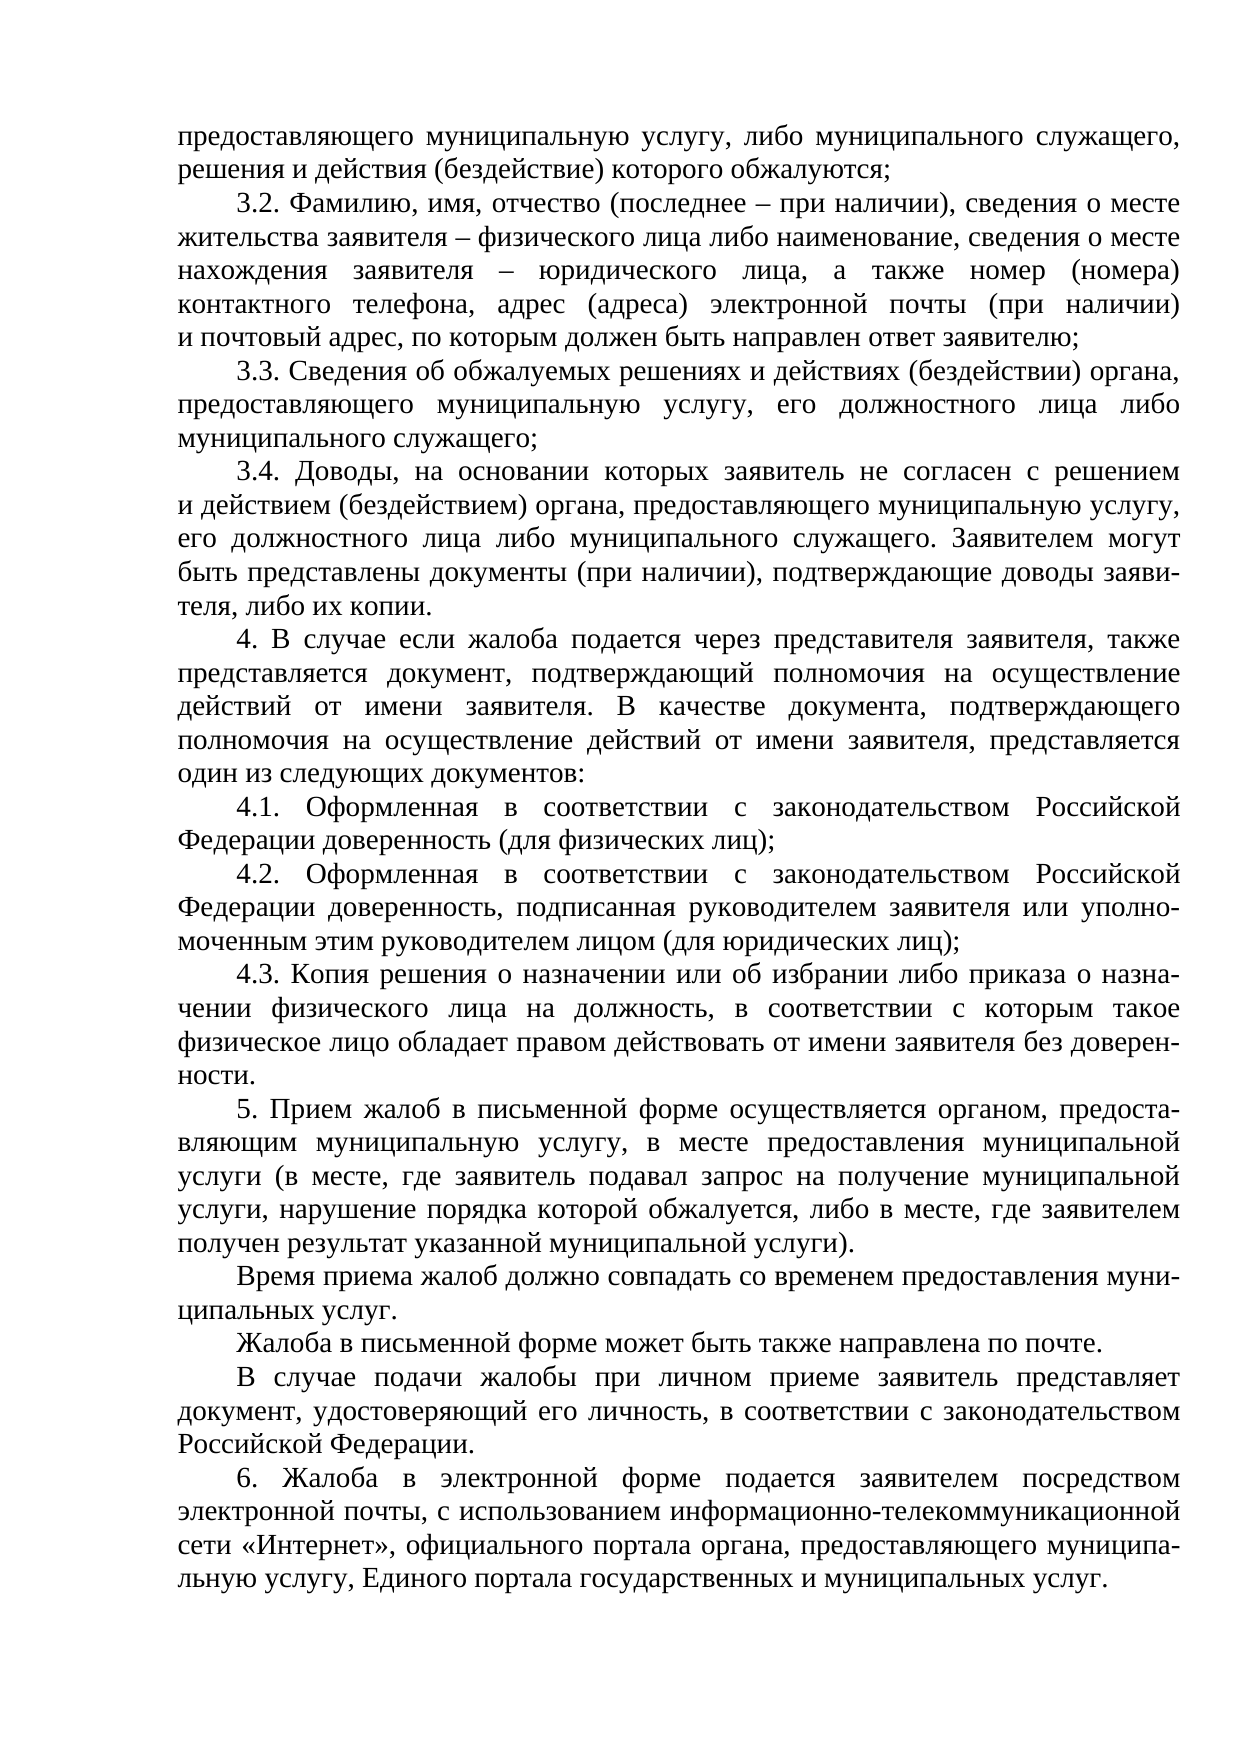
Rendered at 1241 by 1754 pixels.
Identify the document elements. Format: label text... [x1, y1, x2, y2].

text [177, 118, 1181, 185]
text 6. Жалоба в электронной форме подается заявителем посредством электронной почты, с использованием информационно-телекоммуникационной сети «Интернет», официального портала органа, предоставляющего муниципа-льную услугу, Единого портала государственных и муниципальных услуг. [177, 1460, 1181, 1594]
text Время приема жалоб должно совпадать со временем предоставления муни-ципальных услуг. [177, 1258, 1181, 1326]
text 4.2. Оформленная в соответствии с законодательством Российской Федерации доверенность, подписанная руководителем заявителя или уполно-моченным этим руководителем лицом (для юридических лиц); [177, 856, 1181, 957]
text 4.3. Копия решения о назначении или об избрании либо приказа о назна-чении физического лица на должность, в соответствии с которым такое физическое лицо обладает правом действовать от имени заявителя без доверен-ности. [177, 957, 1181, 1091]
text 4. В случае если жалоба подается через представителя заявителя, также представляется документ, подтверждающий полномочия на осуществление действий от имени заявителя. В качестве документа, подтверждающего полномочия на осуществление действий от имени заявителя, представляется один из следующих документов: [177, 621, 1181, 789]
text 3.3. Сведения об обжалуемых решениях и действиях (бездействии) органа, предоставляющего муниципальную услугу, его должностного лица либо муниципального служащего; [177, 353, 1181, 453]
text 3.4. Доводы, на основании которых заявитель не согласен с решением и действием (бездействием) органа, предоставляющего муниципальную услугу, его должностного лица либо муниципального служащего. Заявителем могут быть представлены документы (при наличии), подтверждающие доводы заяви-теля, либо их копии. [177, 453, 1181, 621]
text В случае подачи жалобы при личном приеме заявитель представляет документ, удостоверяющий его личность, в соответствии с законодательством Российской Федерации. [177, 1359, 1181, 1460]
text 4.1. Оформленная в соответствии с законодательством Российской Федерации доверенность (для физических лиц); [177, 789, 1181, 856]
text 3.2. Фамилию, имя, отчество (последнее – при наличии), сведения о месте жительства заявителя – физического лица либо наименование, сведения о месте нахождения заявителя – юридического лица, а также номер (номера) контактного телефона, адрес (адреса) электронной почты (при наличии) и почтовый адрес, по которым должен быть направлен ответ заявителю; [177, 185, 1181, 353]
text Жалоба в письменной форме может быть также направлена по почте. [177, 1326, 1181, 1359]
text 5. Прием жалоб в письменной форме осуществляется органом, предоста-вляющим муниципальную услугу, в месте предоставления муниципальной услуги (в месте, где заявитель подавал запрос на получение муниципальной услуги, нарушение порядка которой обжалуется, либо в месте, где заявителем получен результат указанной муниципальной услуги). [177, 1091, 1181, 1258]
